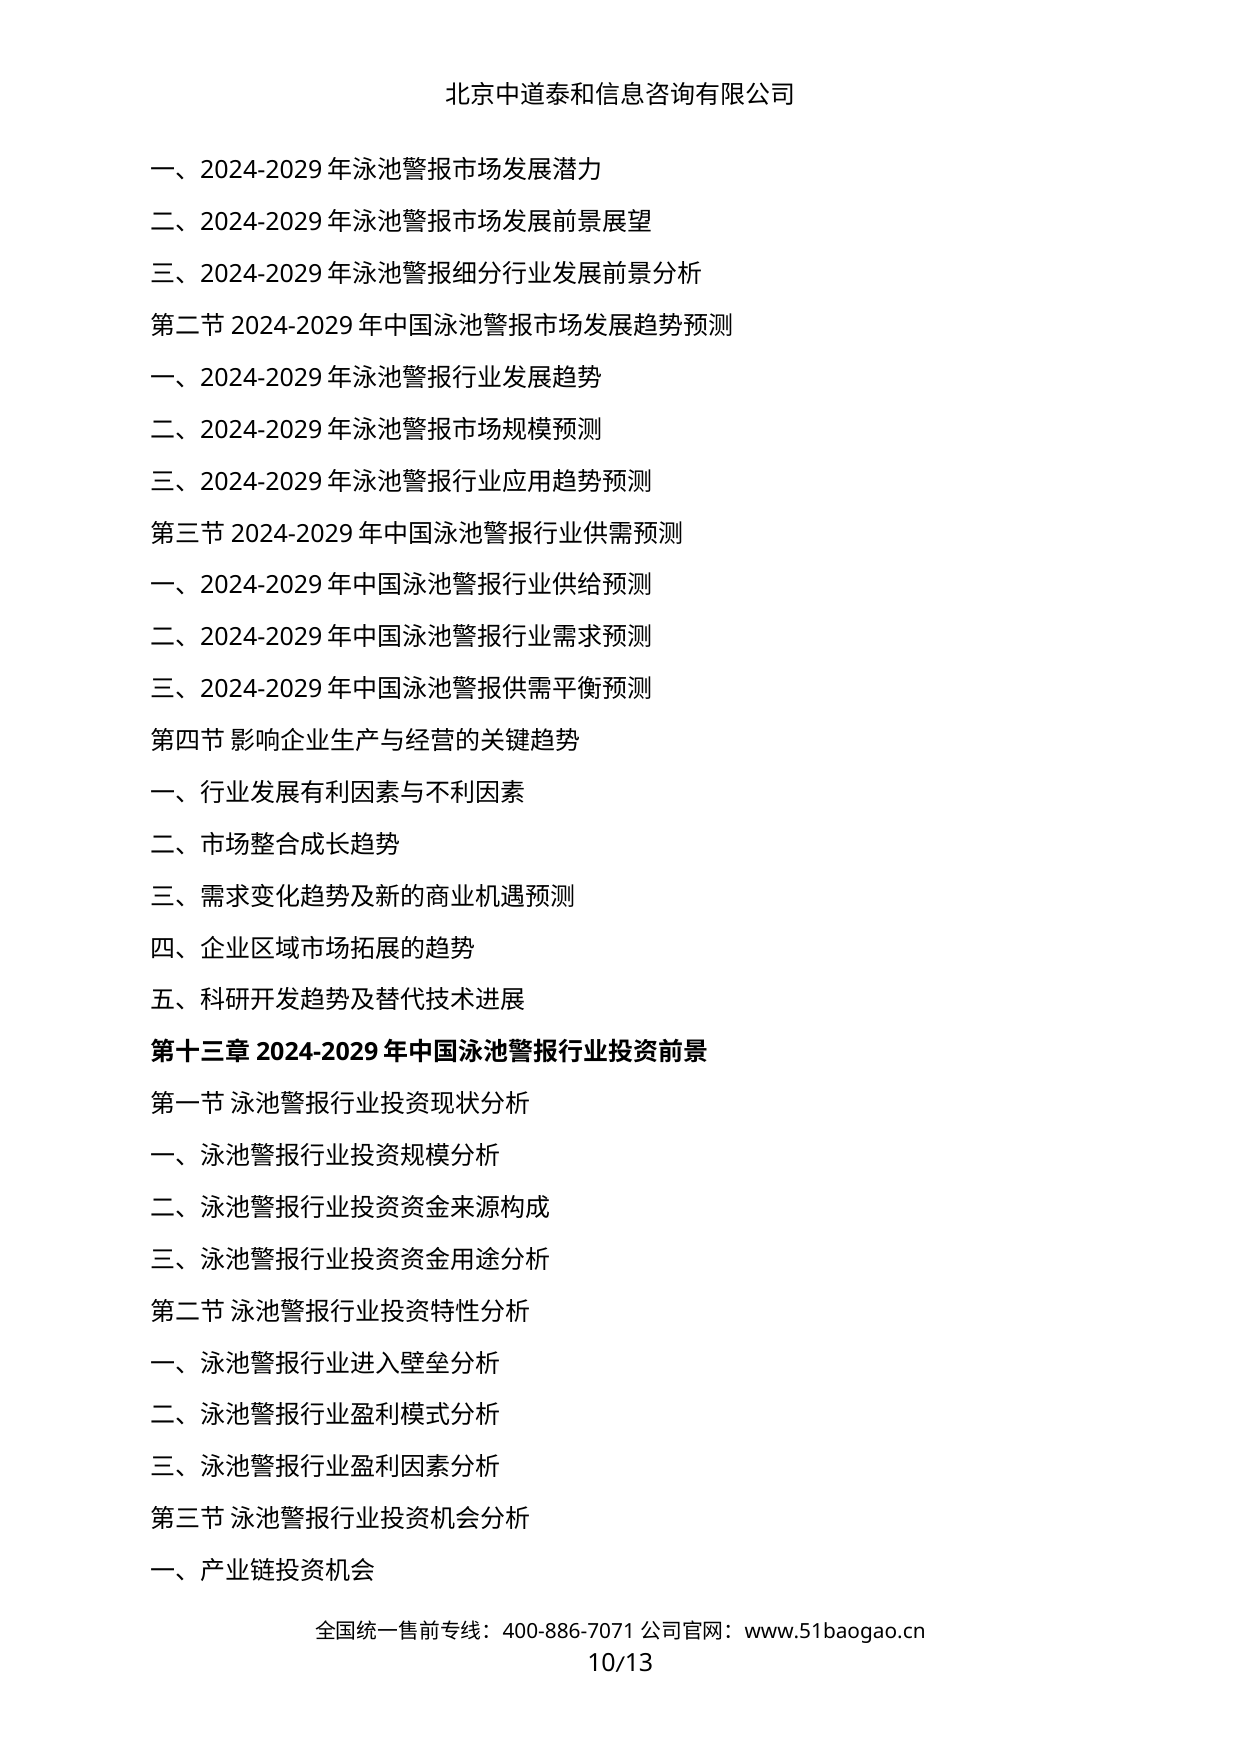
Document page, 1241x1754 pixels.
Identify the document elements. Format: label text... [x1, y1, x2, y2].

text 三、2024-2029年泳池警报行业应用趋势预测 [150, 461, 1090, 497]
text 一、行业发展有利因素与不利因素 [150, 772, 1090, 809]
text 一、泳池警报行业投资规模分析 [150, 1136, 1090, 1172]
text 三、2024-2029年泳池警报细分行业发展前景分析 [150, 254, 1090, 290]
text 二、泳池警报行业盈利模式分析 [150, 1395, 1090, 1431]
text 一、2024-2029年泳池警报市场发展潜力 [150, 150, 1090, 186]
text 第一节 泳池警报行业投资现状分析 [150, 1084, 1090, 1120]
text 二、2024-2029年中国泳池警报行业需求预测 [150, 617, 1090, 653]
text 二、2024-2029年泳池警报市场发展前景展望 [150, 202, 1090, 238]
text 二、泳池警报行业投资资金来源构成 [150, 1187, 1090, 1224]
text 一、2024-2029年中国泳池警报行业供给预测 [150, 565, 1090, 601]
text 一、泳池警报行业进入壁垒分析 [150, 1343, 1090, 1379]
text 第十三章 2024-2029年中国泳池警报行业投资前景 [150, 1032, 1090, 1068]
text 三、泳池警报行业投资资金用途分析 [150, 1239, 1090, 1276]
text 四、企业区域市场拓展的趋势 [150, 928, 1090, 964]
text 第二节 2024-2029年中国泳池警报市场发展趋势预测 [150, 306, 1090, 342]
text 第二节 泳池警报行业投资特性分析 [150, 1291, 1090, 1327]
text 第三节 泳池警报行业投资机会分析 [150, 1499, 1090, 1535]
text 二、市场整合成长趋势 [150, 824, 1090, 861]
text 三、泳池警报行业盈利因素分析 [150, 1447, 1090, 1483]
text 五、科研开发趋势及替代技术进展 [150, 980, 1090, 1016]
text 三、需求变化趋势及新的商业机遇预测 [150, 876, 1090, 912]
text 第四节 影响企业生产与经营的关键趋势 [150, 721, 1090, 757]
text 第三节 2024-2029年中国泳池警报行业供需预测 [150, 513, 1090, 549]
text 一、2024-2029年泳池警报行业发展趋势 [150, 357, 1090, 394]
text 三、2024-2029年中国泳池警报供需平衡预测 [150, 669, 1090, 705]
text 二、2024-2029年泳池警报市场规模预测 [150, 409, 1090, 446]
text 一、产业链投资机会 [150, 1551, 1090, 1587]
